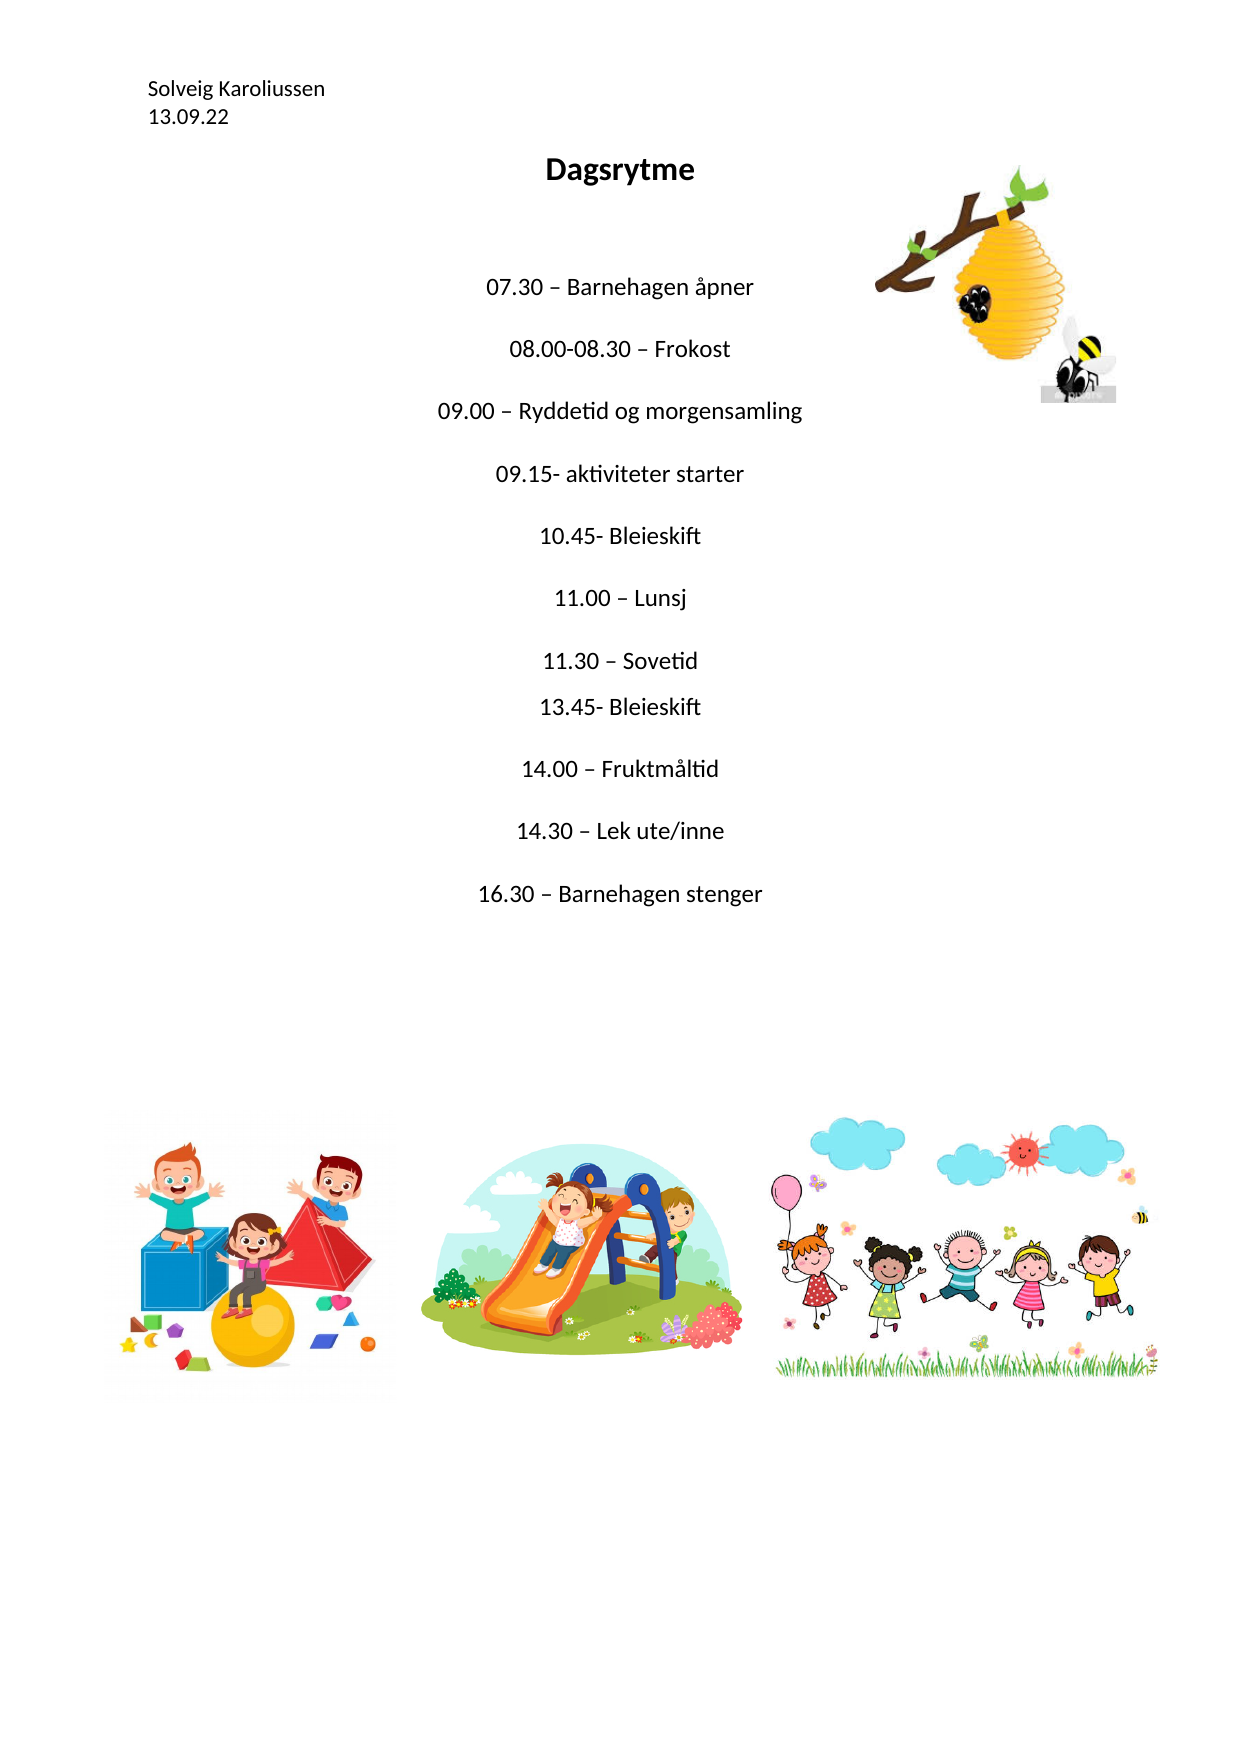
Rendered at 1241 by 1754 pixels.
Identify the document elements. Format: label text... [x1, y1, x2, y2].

picture [405, 1087, 1173, 1400]
text 16.30 – Barnehagen stenger [148, 878, 1093, 908]
text 14.00 – Fruktmåltid [148, 753, 1093, 784]
text 11.00 – Lunsj [148, 583, 1093, 613]
text 09.00 – Ryddetid og morgensamling [148, 395, 1093, 426]
text Dagsrytme [148, 148, 1093, 188]
picture [104, 1110, 397, 1403]
text 11.30 – Sovetid 13.45- Bleieskift [148, 645, 1093, 721]
text 08.00-08.30 – Frokost [148, 333, 875, 363]
text 09.15- aktiviteter starter [148, 458, 1093, 488]
text 07.30 – Barnehagen åpner [148, 271, 875, 301]
text 14.30 – Lek ute/inne [148, 816, 1093, 846]
text 10.45- Bleieskift [148, 520, 1093, 551]
picture [875, 165, 1117, 403]
